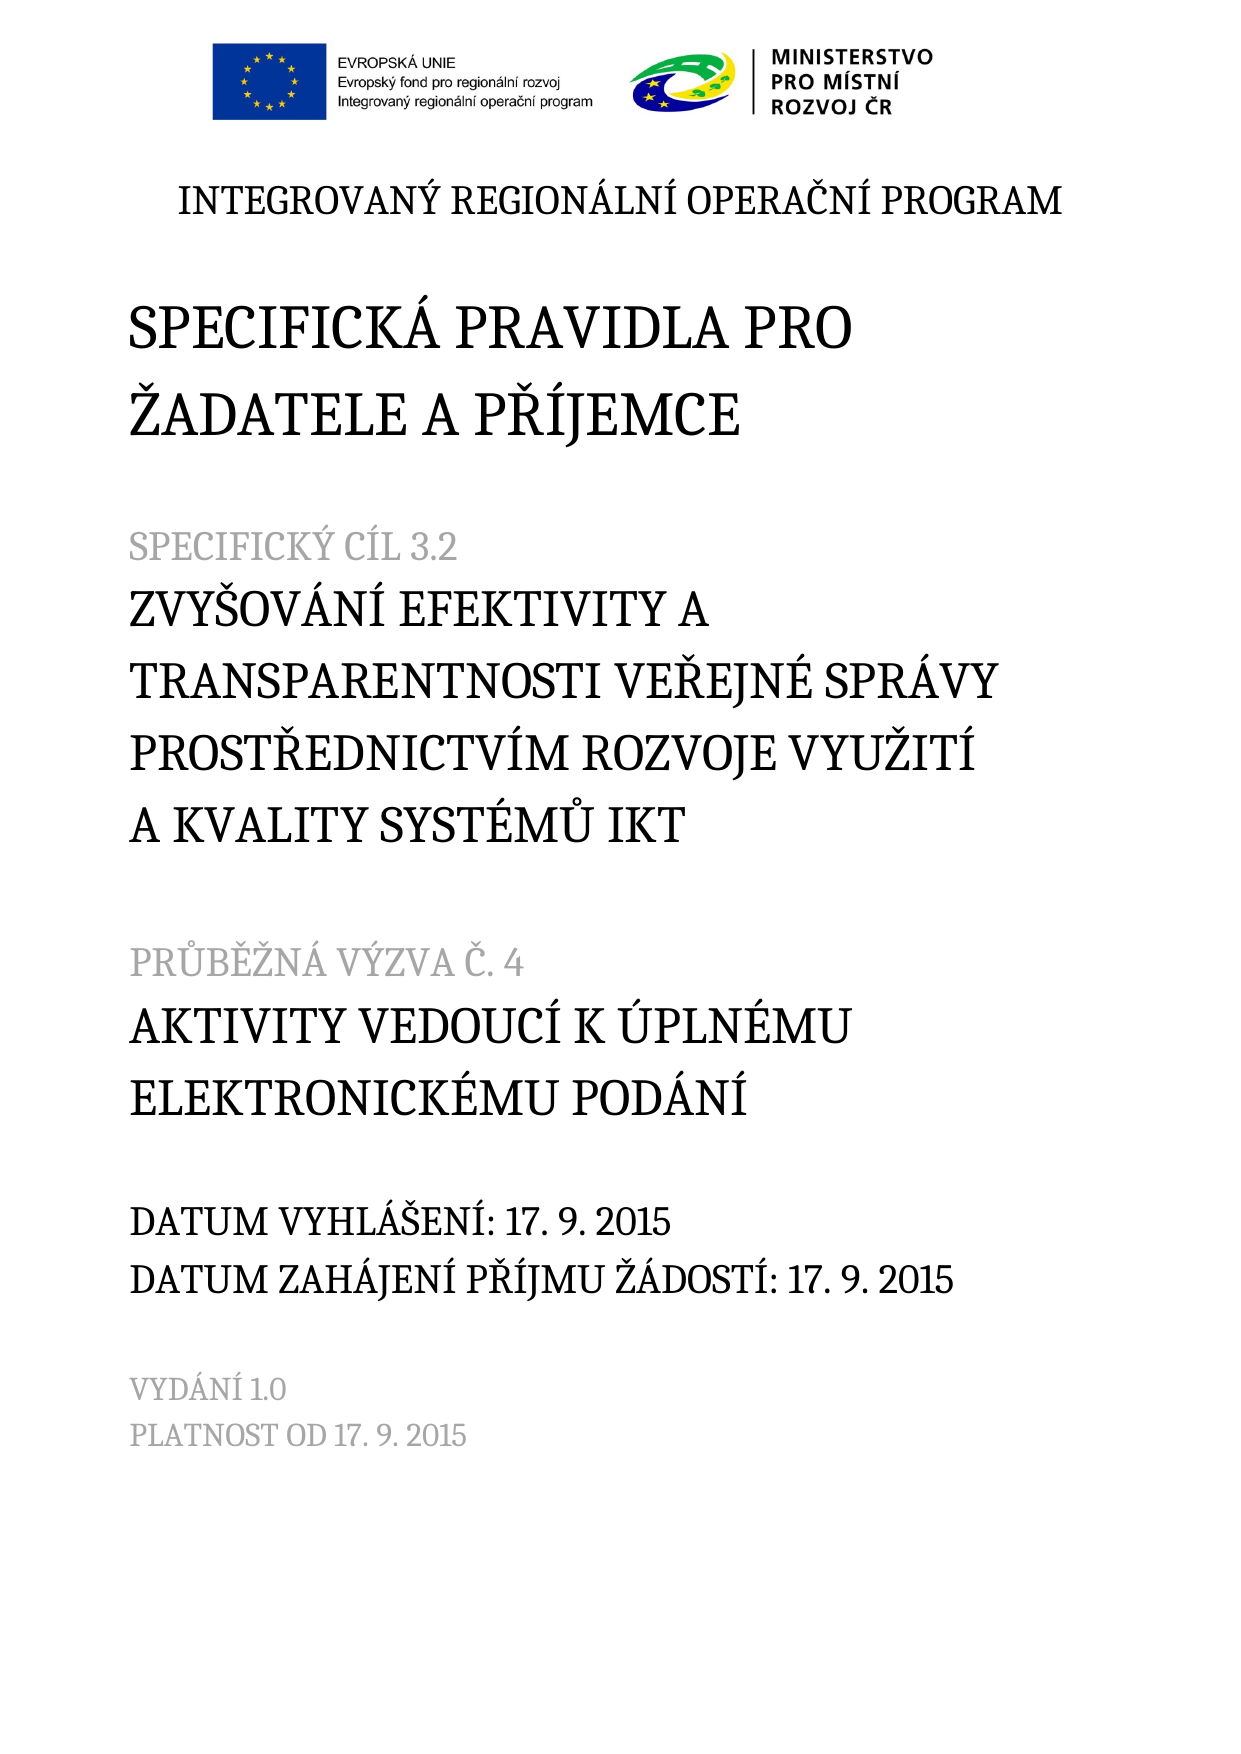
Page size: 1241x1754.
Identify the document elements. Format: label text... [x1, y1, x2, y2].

text INTEGROVANÝ REGIONÁLNÍ OPERAČNÍ PROGRAM [148, 177, 1093, 225]
picture [187, 17, 953, 142]
